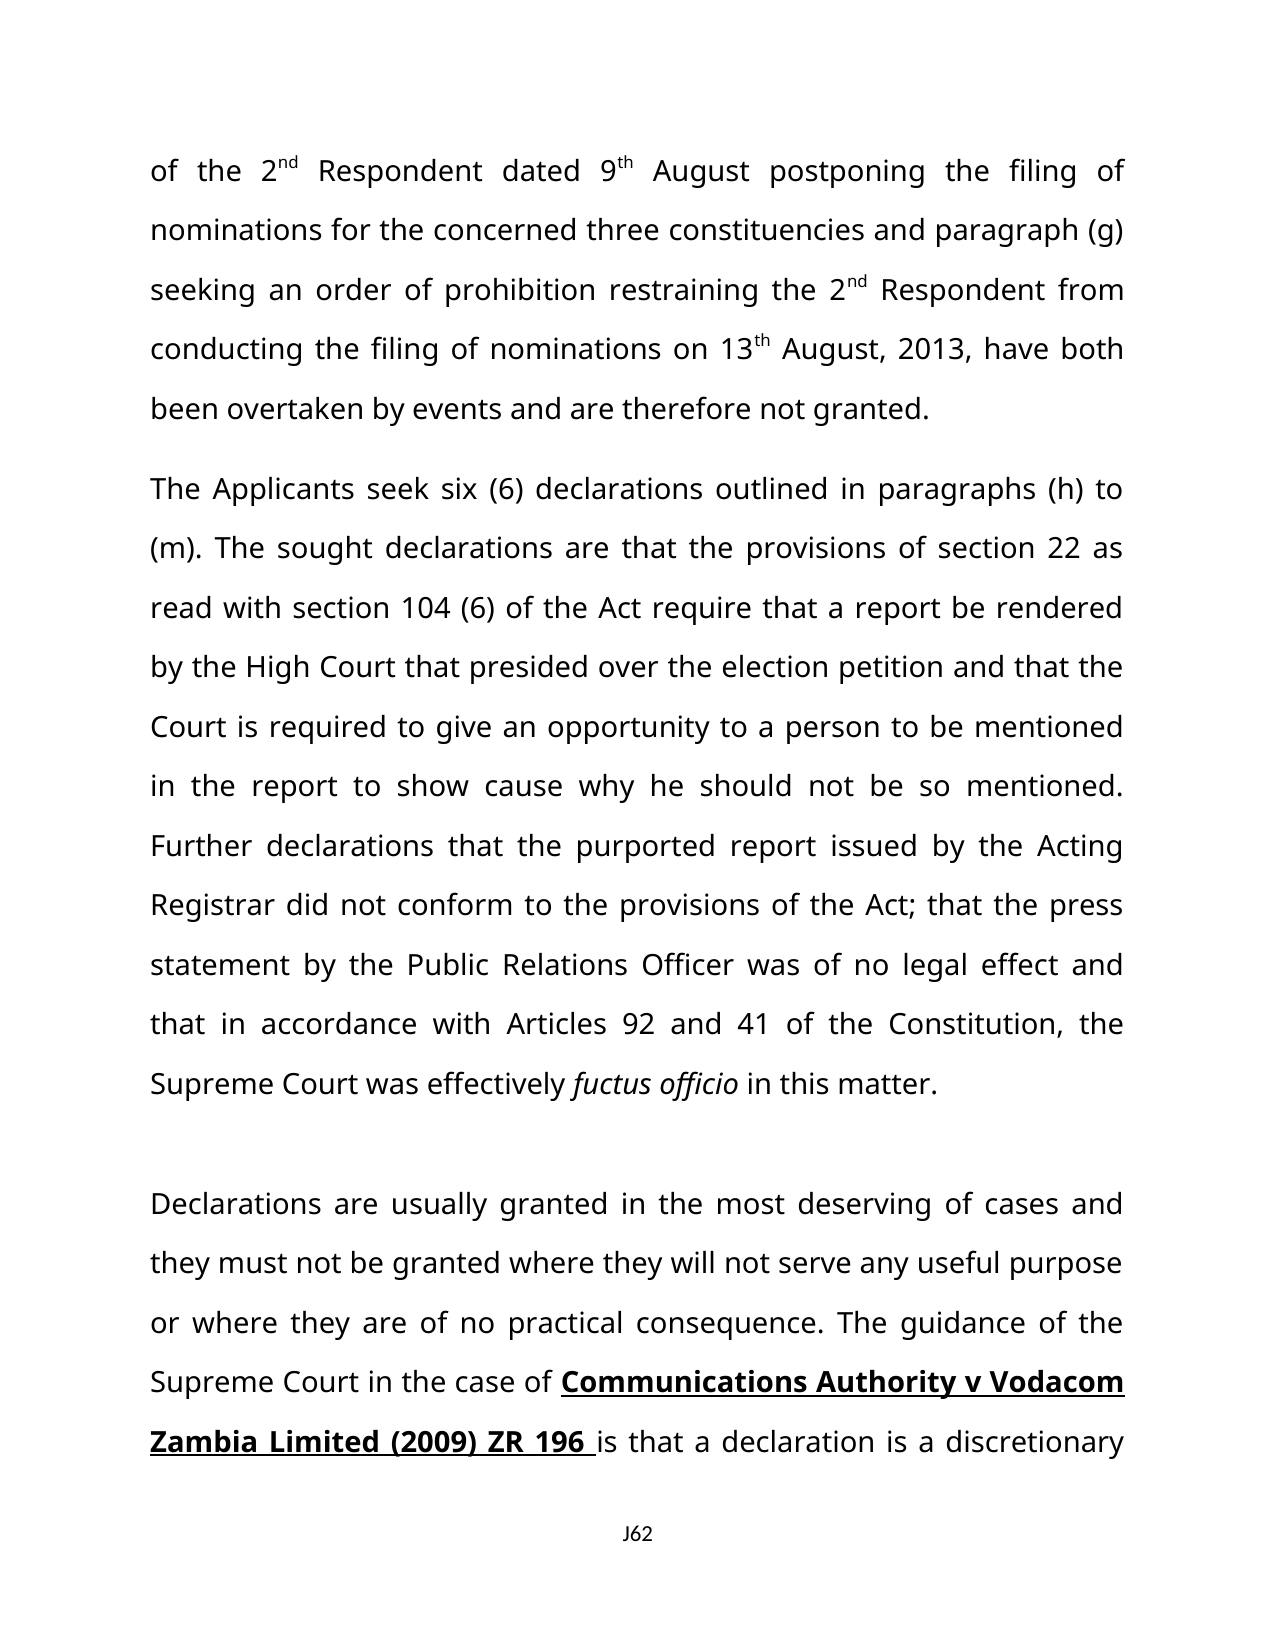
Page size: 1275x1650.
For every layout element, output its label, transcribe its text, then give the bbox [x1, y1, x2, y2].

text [150, 1183, 1125, 1461]
text The Applicants seek six (6) declarations outlined in paragraphs (h) to (m). The sought declarations are that the provisions of section 22 as read with section 104 (6) of the Act require that a report be rendered by the High Court that presided over the election petition and that the Court is required to give an opportunity to a person to be mentioned in the report to show cause why he should not be so mentioned. Further declarations that the purported report issued by the Acting Registrar did not conform to the provisions of the Act; that the press statement by the Public Relations Officer was of no legal effect and that in accordance with Articles 92 and 41 of the Constitution, the Supreme Court was effectively fuctus officio in this matter. [150, 468, 1125, 1103]
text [150, 150, 1125, 428]
